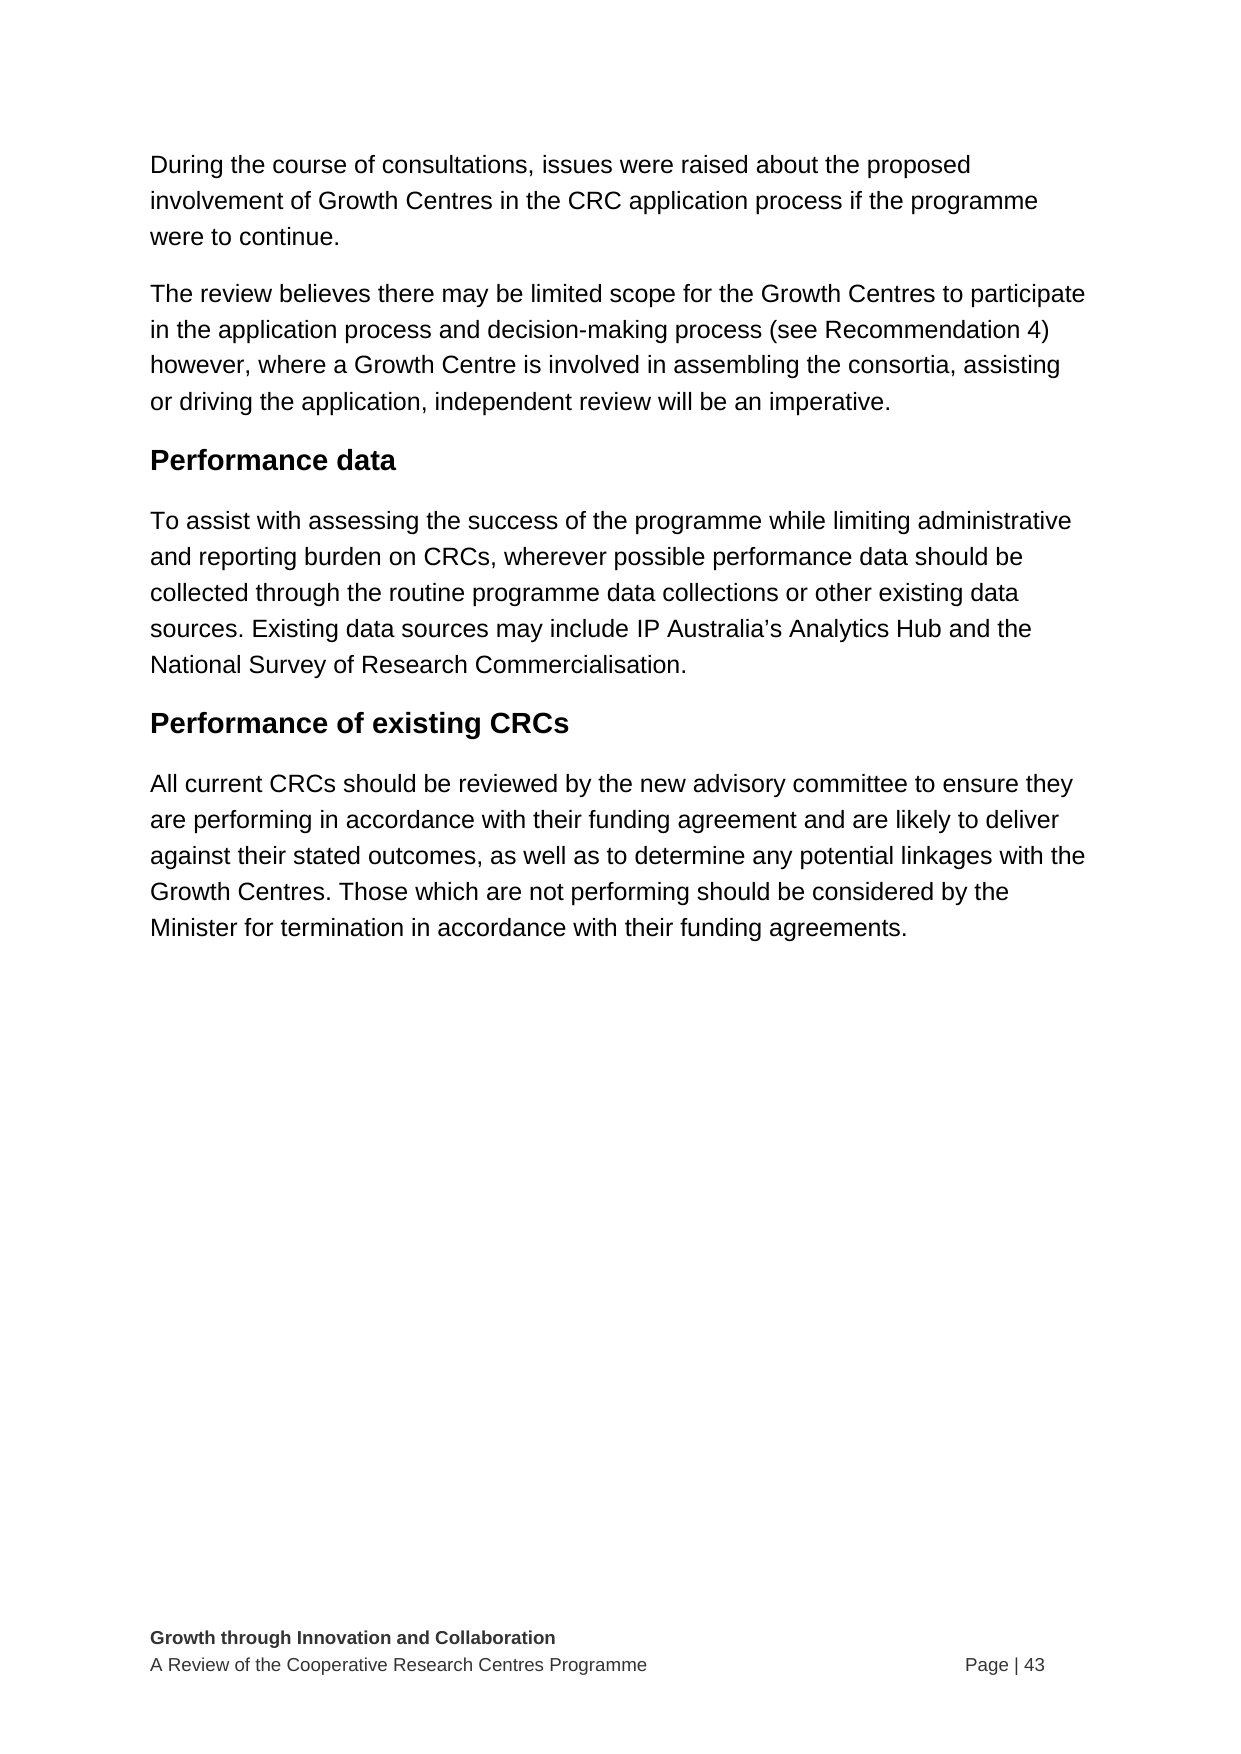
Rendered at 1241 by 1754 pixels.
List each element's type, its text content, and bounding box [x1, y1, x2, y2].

subtitle Performance data [150, 443, 1090, 477]
text During the course of consultations, issues were raised about the proposed involvement of Growth Centres in the CRC application process if the programme were to continue. [150, 150, 1090, 251]
text To assist with assessing the success of the programme while limiting administrative and reporting burden on CRCs, wherever possible performance data should be collected through the routine programme data collections or other existing data sources. Existing data sources may include IP Australia’s Analytics Hub and the National Survey of Research Commercialisation. [150, 506, 1090, 678]
text All current CRCs should be reviewed by the new advisory committee to ensure they are performing in accordance with their funding agreement and are likely to deliver against their stated outcomes, as well as to determine any potential linkages with the Growth Centres. Those which are not performing should be considered by the Minister for termination in accordance with their funding agreements. [150, 769, 1090, 942]
text The review believes there may be limited scope for the Growth Centres to participate in the application process and decision-making process (see Recommendation 4) however, where a Growth Centre is involved in assembling the consortia, assisting or driving the application, independent review will be an imperative. [150, 279, 1090, 415]
subtitle Performance of existing CRCs [150, 706, 1090, 740]
